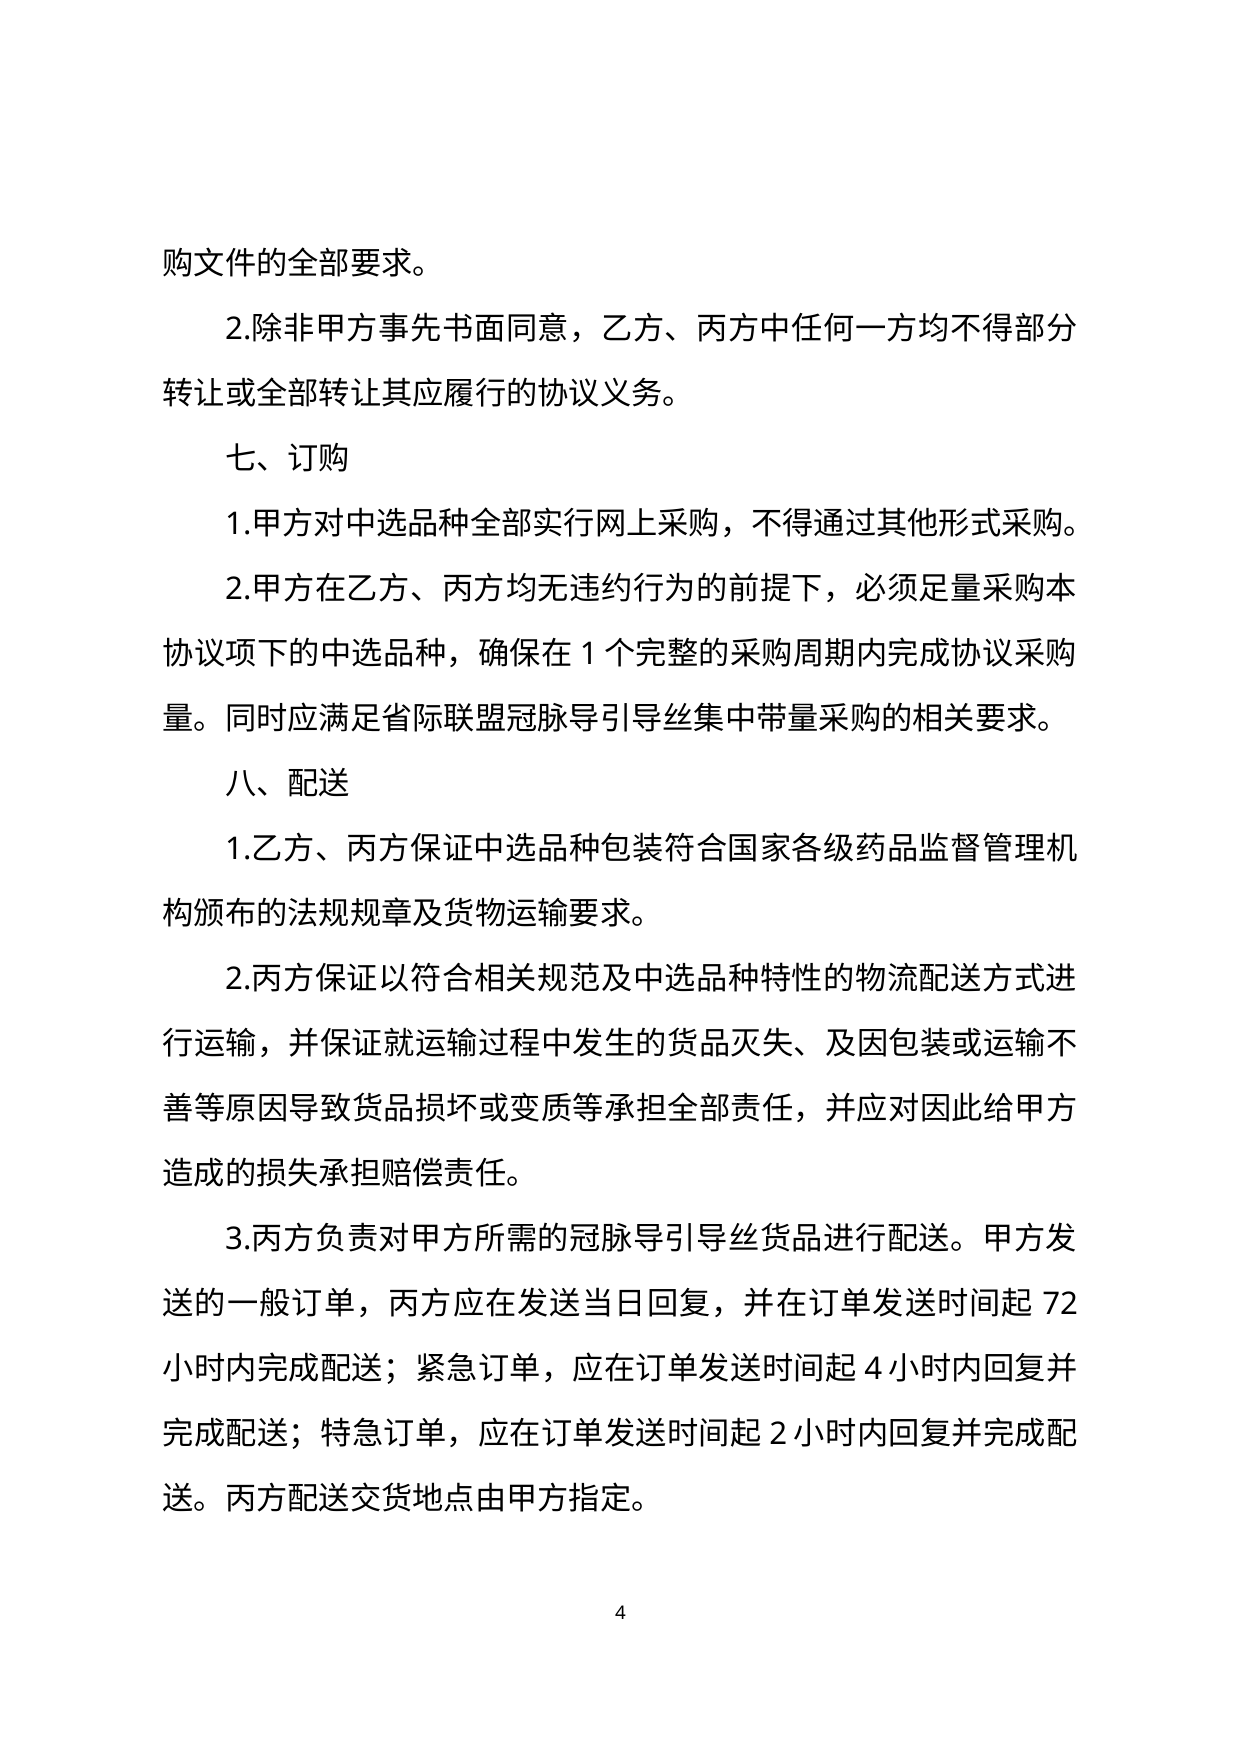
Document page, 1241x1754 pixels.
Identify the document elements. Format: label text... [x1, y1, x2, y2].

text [162, 228, 1078, 293]
text 2.丙方保证以符合相关规范及中选品种特性的物流配送方式进行运输，并保证就运输过程中发生的货品灭失、及因包装或运输不善等原因导致货品损坏或变质等承担全部责任，并应对因此给甲方造成的损失承担赔偿责任。 [162, 943, 1078, 1203]
text 八、配送 [162, 748, 1078, 813]
text 1.甲方对中选品种全部实行网上采购，不得通过其他形式采购。 [162, 488, 1078, 553]
text 1.乙方、丙方保证中选品种包装符合国家各级药品监督管理机构颁布的法规规章及货物运输要求。 [162, 813, 1078, 943]
text 2.甲方在乙方、丙方均无违约行为的前提下，必须足量采购本协议项下的中选品种，确保在1个完整的采购周期内完成协议采购量。同时应满足省际联盟冠脉导引导丝集中带量采购的相关要求。 [162, 553, 1078, 748]
text 3.丙方负责对甲方所需的冠脉导引导丝货品进行配送。甲方发送的一般订单，丙方应在发送当日回复，并在订单发送时间起72小时内完成配送；紧急订单，应在订单发送时间起4小时内回复并完成配送；特急订单，应在订单发送时间起2小时内回复并完成配送。丙方配送交货地点由甲方指定。 [162, 1203, 1078, 1528]
text 2.除非甲方事先书面同意，乙方、丙方中任何一方均不得部分转让或全部转让其应履行的协议义务。 [162, 293, 1078, 423]
text 七、订购 [162, 423, 1078, 488]
